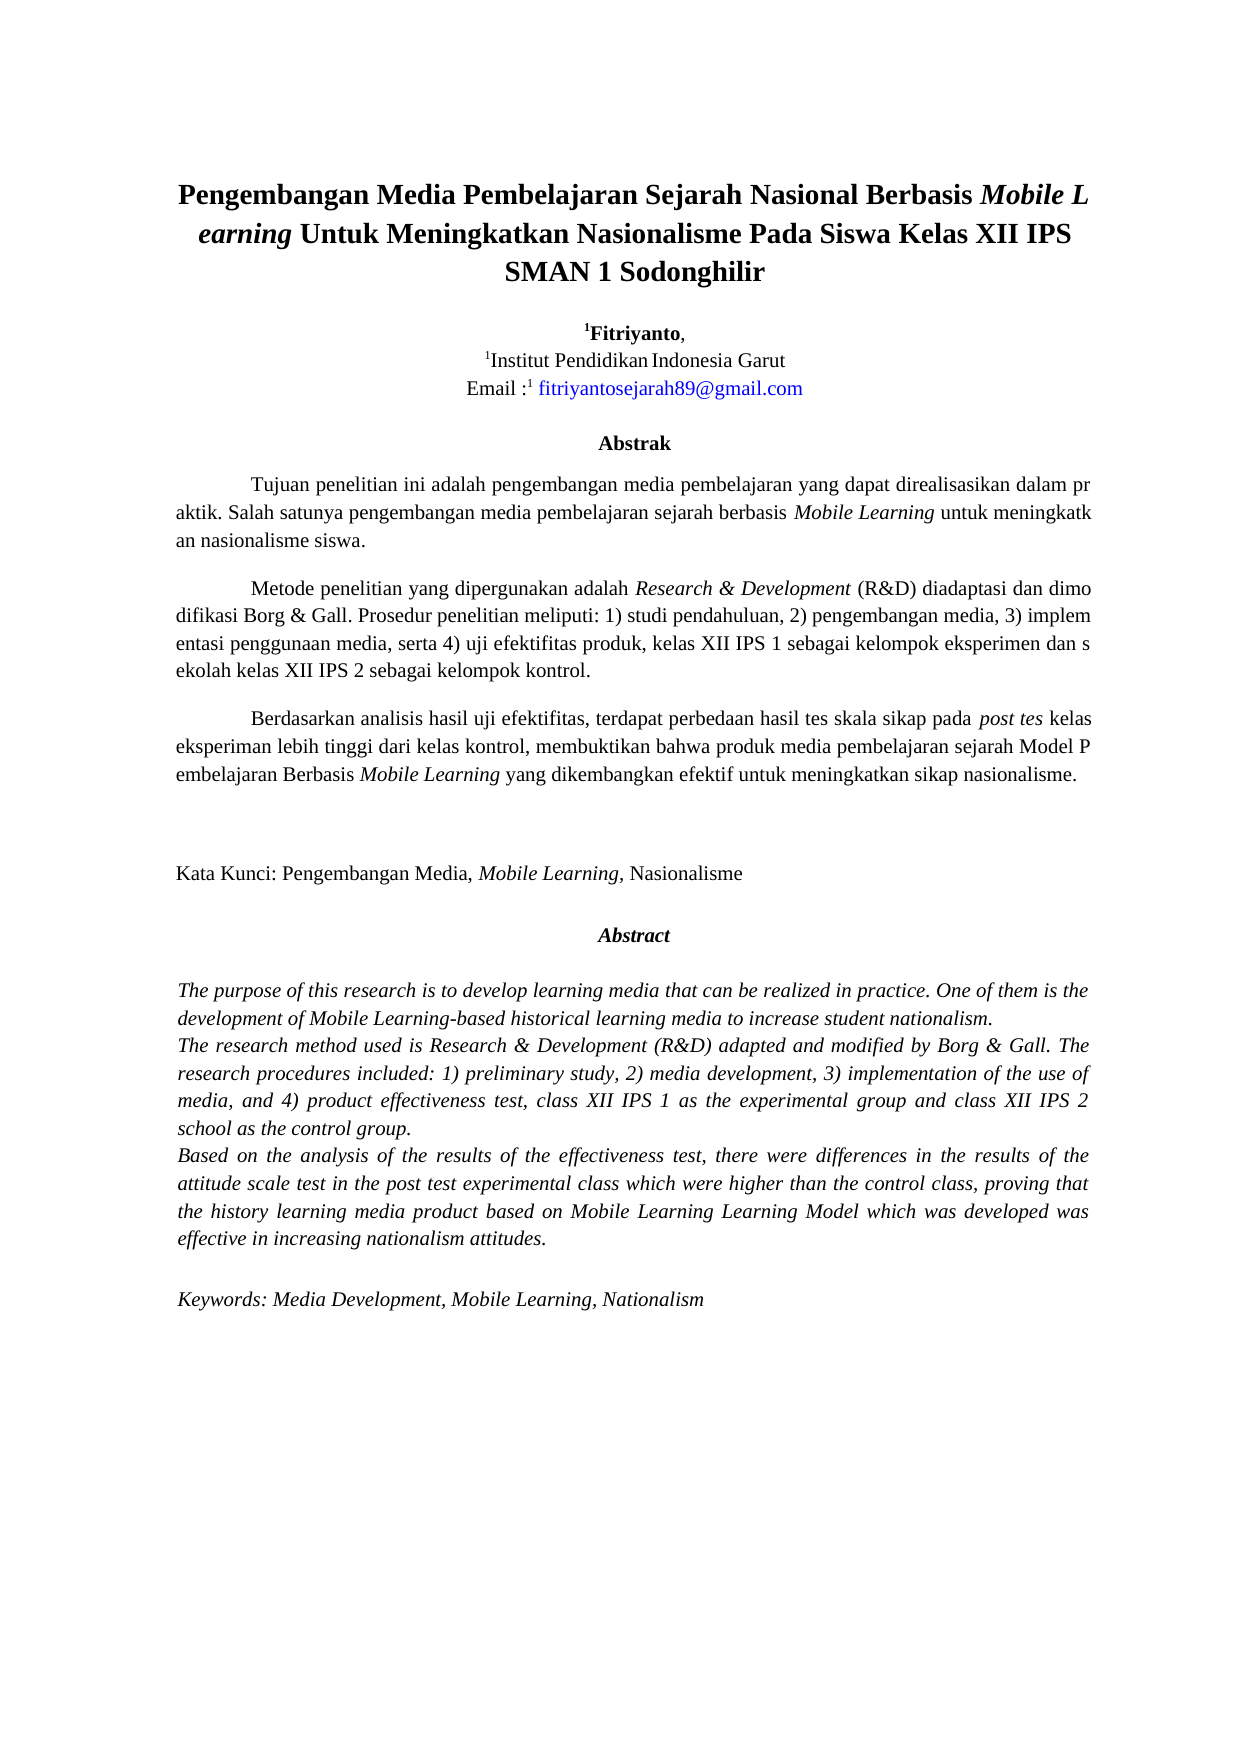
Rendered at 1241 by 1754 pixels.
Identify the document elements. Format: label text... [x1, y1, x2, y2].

text Email :1 fitriyantosejarah89@gmail.com [177, 376, 1092, 400]
text 1Fitriyanto, [177, 320, 1092, 344]
text Abstract [177, 923, 1092, 947]
text 1Institut Pendidikan Indonesia Garut [177, 348, 1092, 372]
text Based on the analysis of the results of the effectiveness test, there were differences in the results of the attitude scale test in the post test experimental class which were higher than the control class, proving that the history learning media product based on Mobile Learning Learning Model which was developed was effective in increasing nationalism attitudes. [177, 1143, 1092, 1250]
text Pengembangan Media Pembelajaran Sejarah Nasional Berbasis Mobile Learning Untuk Meningkatkan Nasionalisme Pada Siswa Kelas XII IPS SMAN 1 Sodonghilir [177, 177, 1092, 288]
text Tujuan penelitian ini adalah pengembangan media pembelajaran yang dapat direalisasikan dalam praktik. Salah satunya pengembangan media pembelajaran sejarah berbasis Mobile Learning untuk meningkatkan nasionalisme siswa. [176, 472, 1092, 552]
text Metode penelitian yang dipergunakan adalah Research & Development (R&D) diadaptasi dan dimodifikasi Borg & Gall. Prosedur penelitian meliputi: 1) studi pendahuluan, 2) pengembangan media, 3) implementasi penggunaan media, serta 4) uji efektifitas produk, kelas XII IPS 1 sebagai kelompok eksperimen dan sekolah kelas XII IPS 2 sebagai kelompok kontrol. [176, 576, 1092, 682]
text Berdasarkan analisis hasil uji efektifitas, terdapat perbedaan hasil tes skala sikap pada post tes kelas eksperiman lebih tinggi dari kelas kontrol, membuktikan bahwa produk media pembelajaran sejarah Model Pembelajaran Berbasis Mobile Learning yang dikembangkan efektif untuk meningkatkan sikap nasionalisme. [176, 706, 1092, 786]
text Keywords: Media Development, Mobile Learning, Nationalism [177, 1287, 1092, 1311]
text The research method used is Research & Development (R&D) adapted and modified by Borg & Gall. The research procedures included: 1) preliminary study, 2) media development, 3) implementation of the use of media, and 4) product effectiveness test, class XII IPS 1 as the experimental group and class XII IPS 2 school as the control group. [177, 1033, 1092, 1140]
text The purpose of this research is to develop learning media that can be realized in practice. One of them is the development of Mobile Learning-based historical learning media to increase student nationalism. [177, 978, 1092, 1029]
subtitle Abstrak [192, 431, 1077, 455]
text Kata Kunci: Pengembangan Media, Mobile Learning, Nasionalisme [176, 861, 1092, 885]
